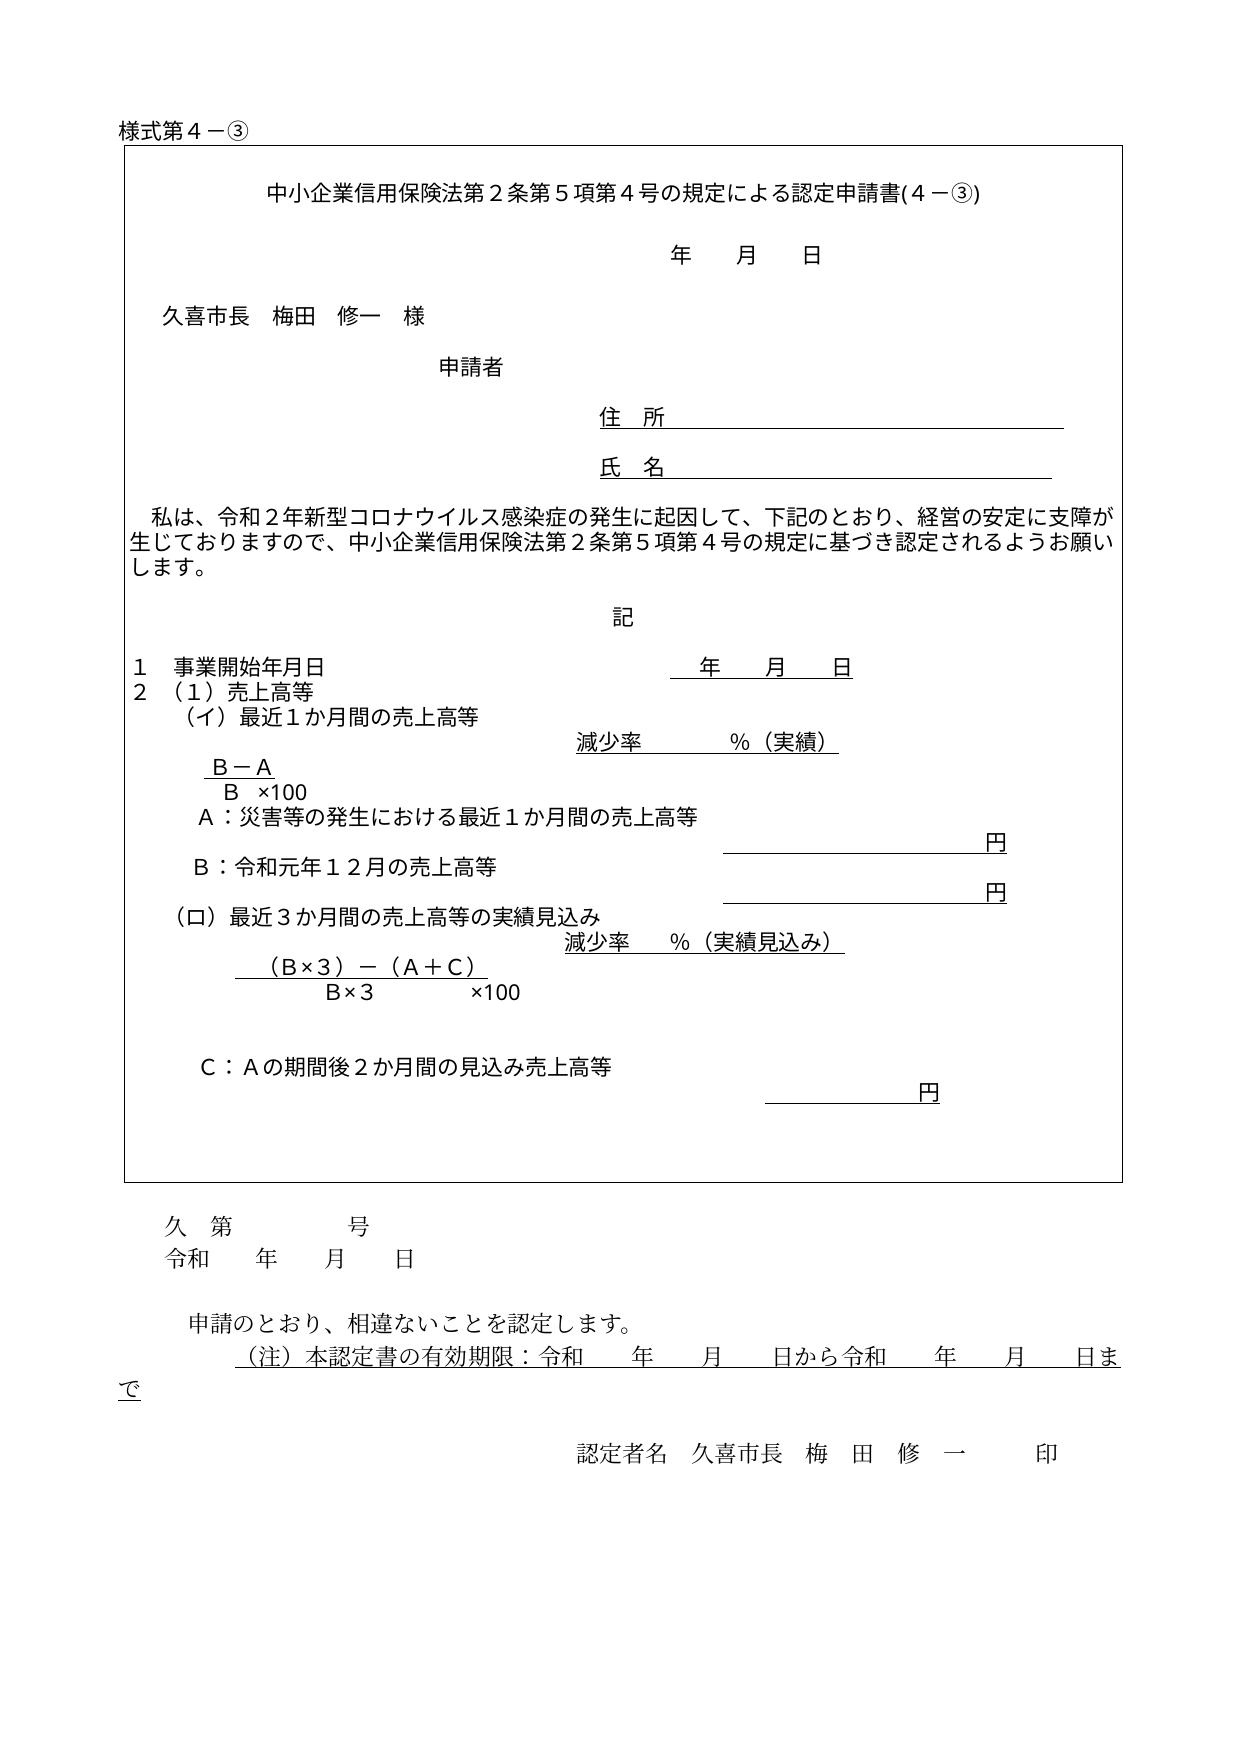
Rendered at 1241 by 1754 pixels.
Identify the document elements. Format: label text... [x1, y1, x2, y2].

text 久 第 号 [118, 1209, 1122, 1242]
text 様式第４－③ [118, 118, 1122, 145]
table_header 中小企業信用保険法第２条第５項第４号の規定による認定申請書(４－③) 年 月 日 久喜市長 梅田 修一 様 申請者 住 所 氏 名 私は、令和２年新型コロナウイルス感染症の発生に起因して、下記のとおり、経営の安定に支障が生じておりますので、中小企業信用保険法第２条第５項第４号の規定に基づき認定されるようお願いします。 記 １ 事業開始年月日 年 月 日 ２ （１）売上高等 （イ）最近１か月間の売上高等 減少率 ％（実績） Ｂ－Ａ Ｂ ×100 Ａ：災害等の発生における最近１か月間の売上高等 円 Ｂ：令和元年１２月の売上高等 円 （ロ）最近３か月間の売上高等の実績見込み 減少率 ％（実績見込み） （Ｂ×３）－（Ａ＋Ｃ） Ｂ×３ ×100 Ｃ：Ａの期間後２か月間の見込み売上高等 円 [125, 146, 1122, 1182]
text （注）本認定書の有効期限：令和 年 月 日から令和 年 月 日まで [118, 1339, 1122, 1404]
text 令和 年 月 日 [118, 1242, 1122, 1274]
text 申請のとおり、相違ないことを認定します。 [118, 1306, 1122, 1339]
text 認定者名 久喜市長 梅 田 修 一 印 [118, 1436, 1122, 1469]
